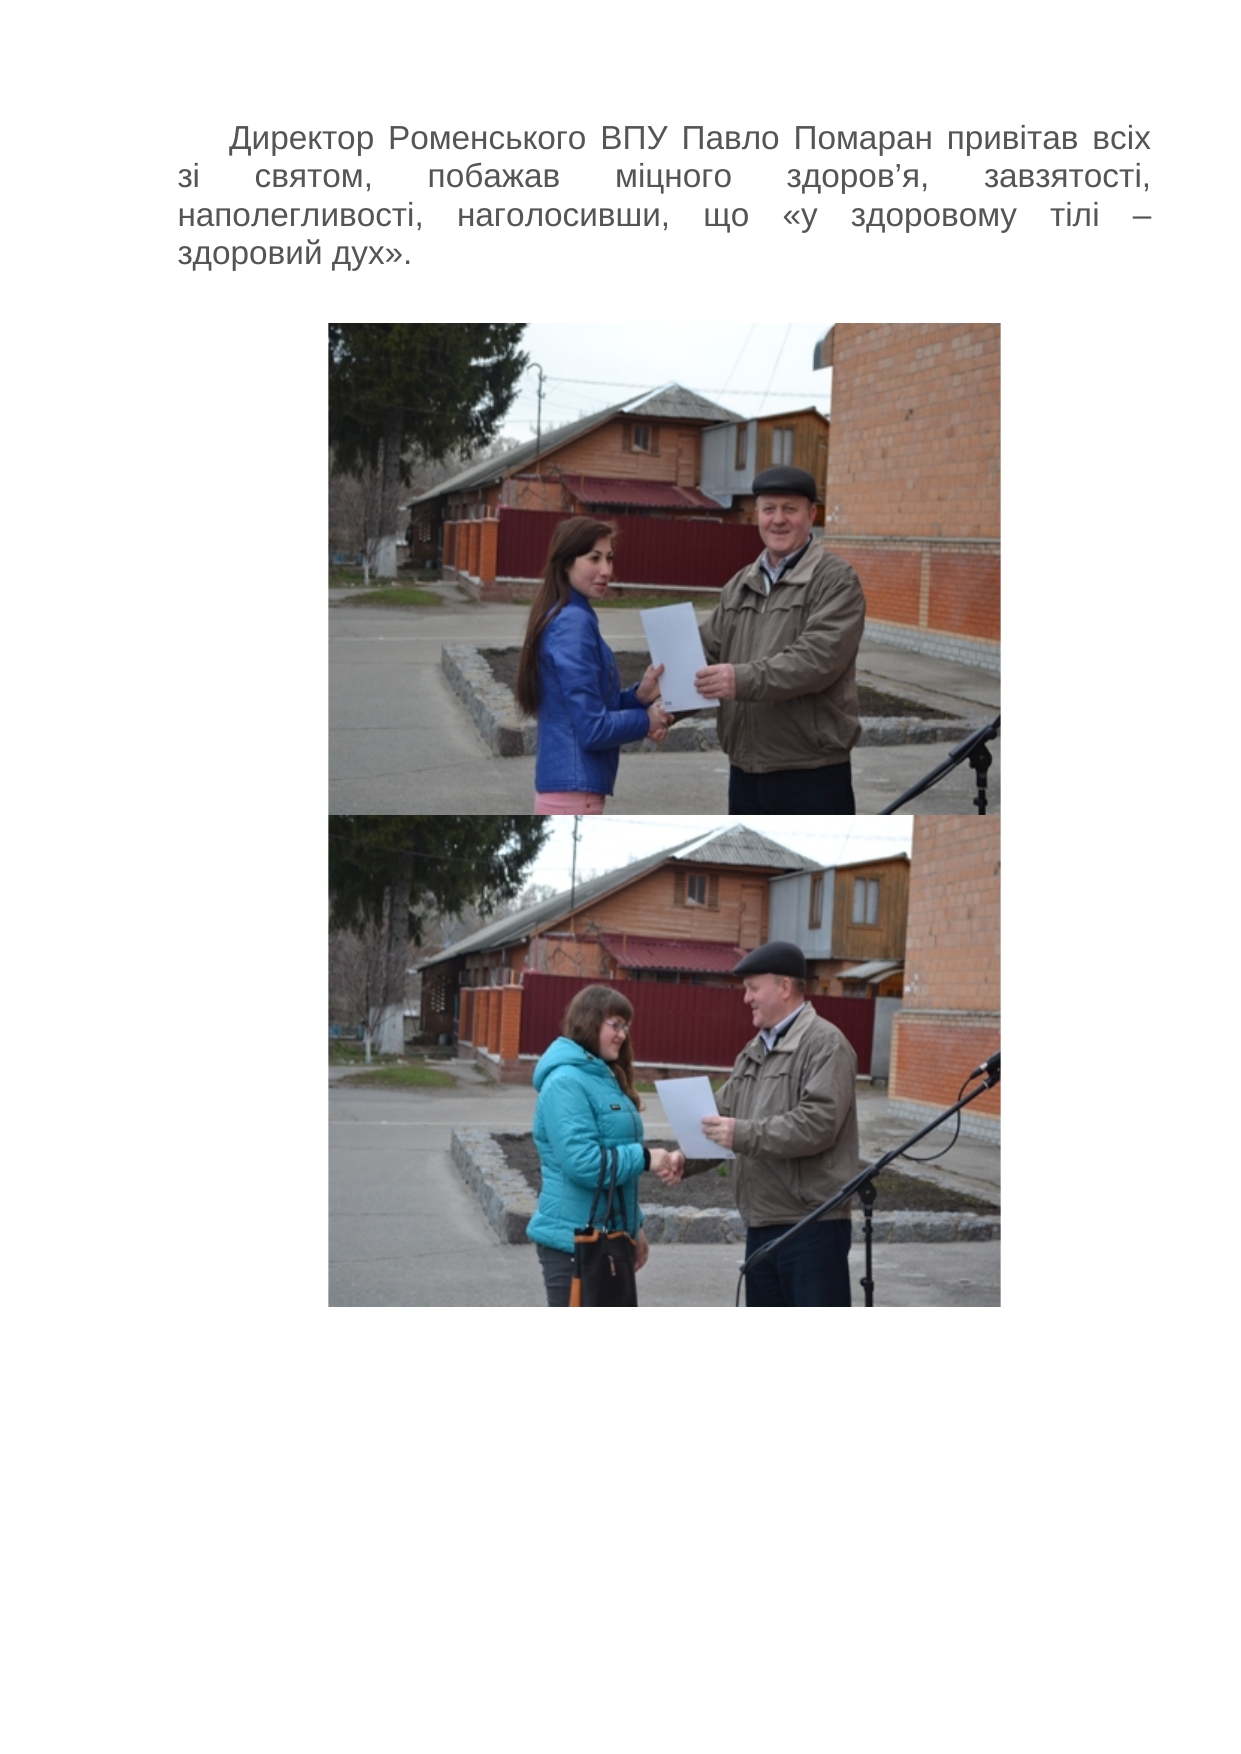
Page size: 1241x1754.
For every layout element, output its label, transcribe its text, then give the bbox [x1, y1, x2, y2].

text Директор Роменського ВПУ Павло Помаран привітав всіх зі святом, побажав міцного здоров’я, завзятості, наполегливості, наголосивши, що «у здоровому тілі – здоровий дух». [177, 118, 1152, 272]
picture [328, 323, 1001, 1307]
